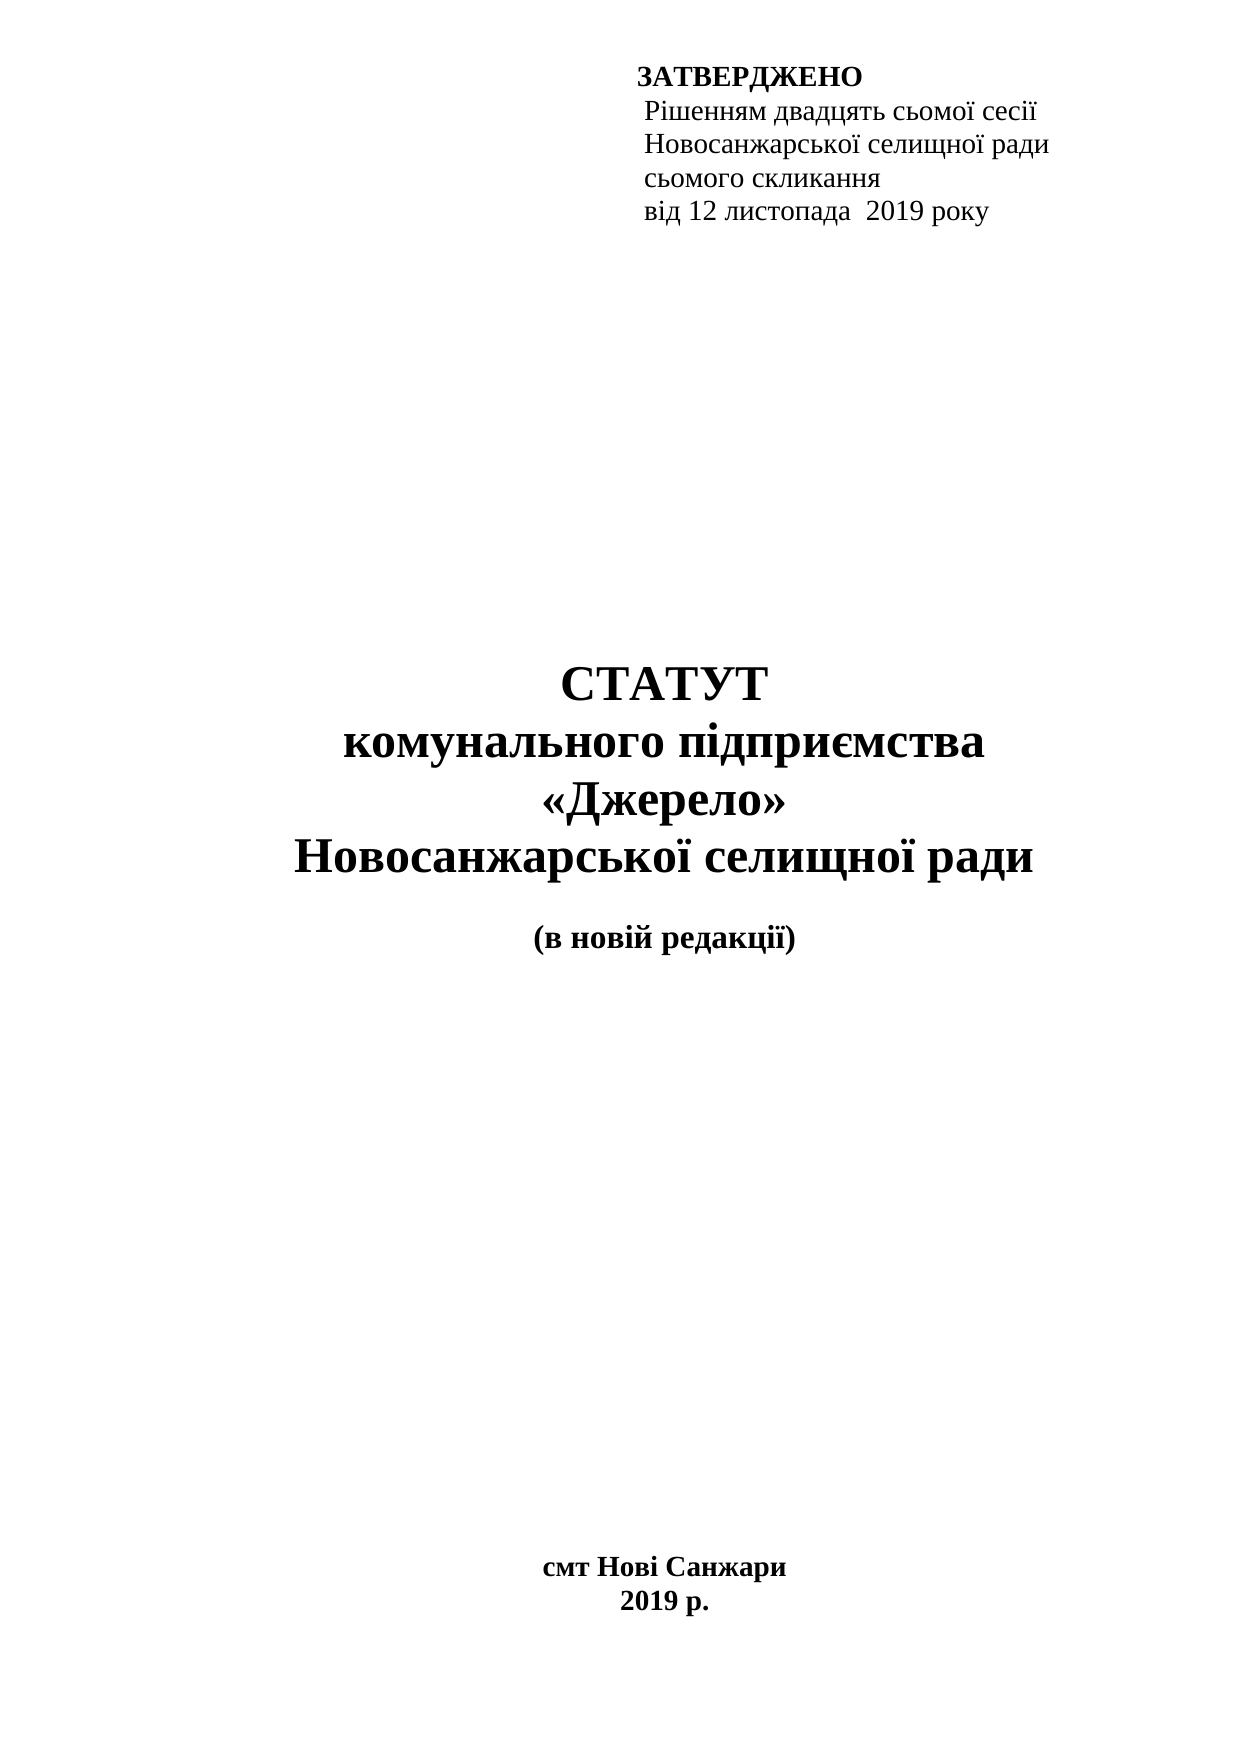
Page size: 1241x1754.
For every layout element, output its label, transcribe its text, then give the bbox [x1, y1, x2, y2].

text 2019 р. [177, 1583, 1152, 1617]
text Рішенням двадцять сьомої сесії [177, 93, 1152, 126]
text ЗАТВЕРДЖЕНО [177, 59, 1152, 93]
text від 12 листопада 2019 року [177, 193, 1152, 227]
text сьомого скликання [177, 160, 1152, 193]
text (в новій редакції) [177, 917, 1152, 955]
text Новосанжарської селищної ради [177, 826, 1152, 883]
text СТАТУТ [177, 653, 1152, 711]
text «Джерело» [177, 768, 1152, 826]
text смт Нові Санжари [177, 1549, 1152, 1583]
text комунального підприємства [177, 711, 1152, 768]
text Новосанжарської селищної ради [177, 126, 1152, 160]
